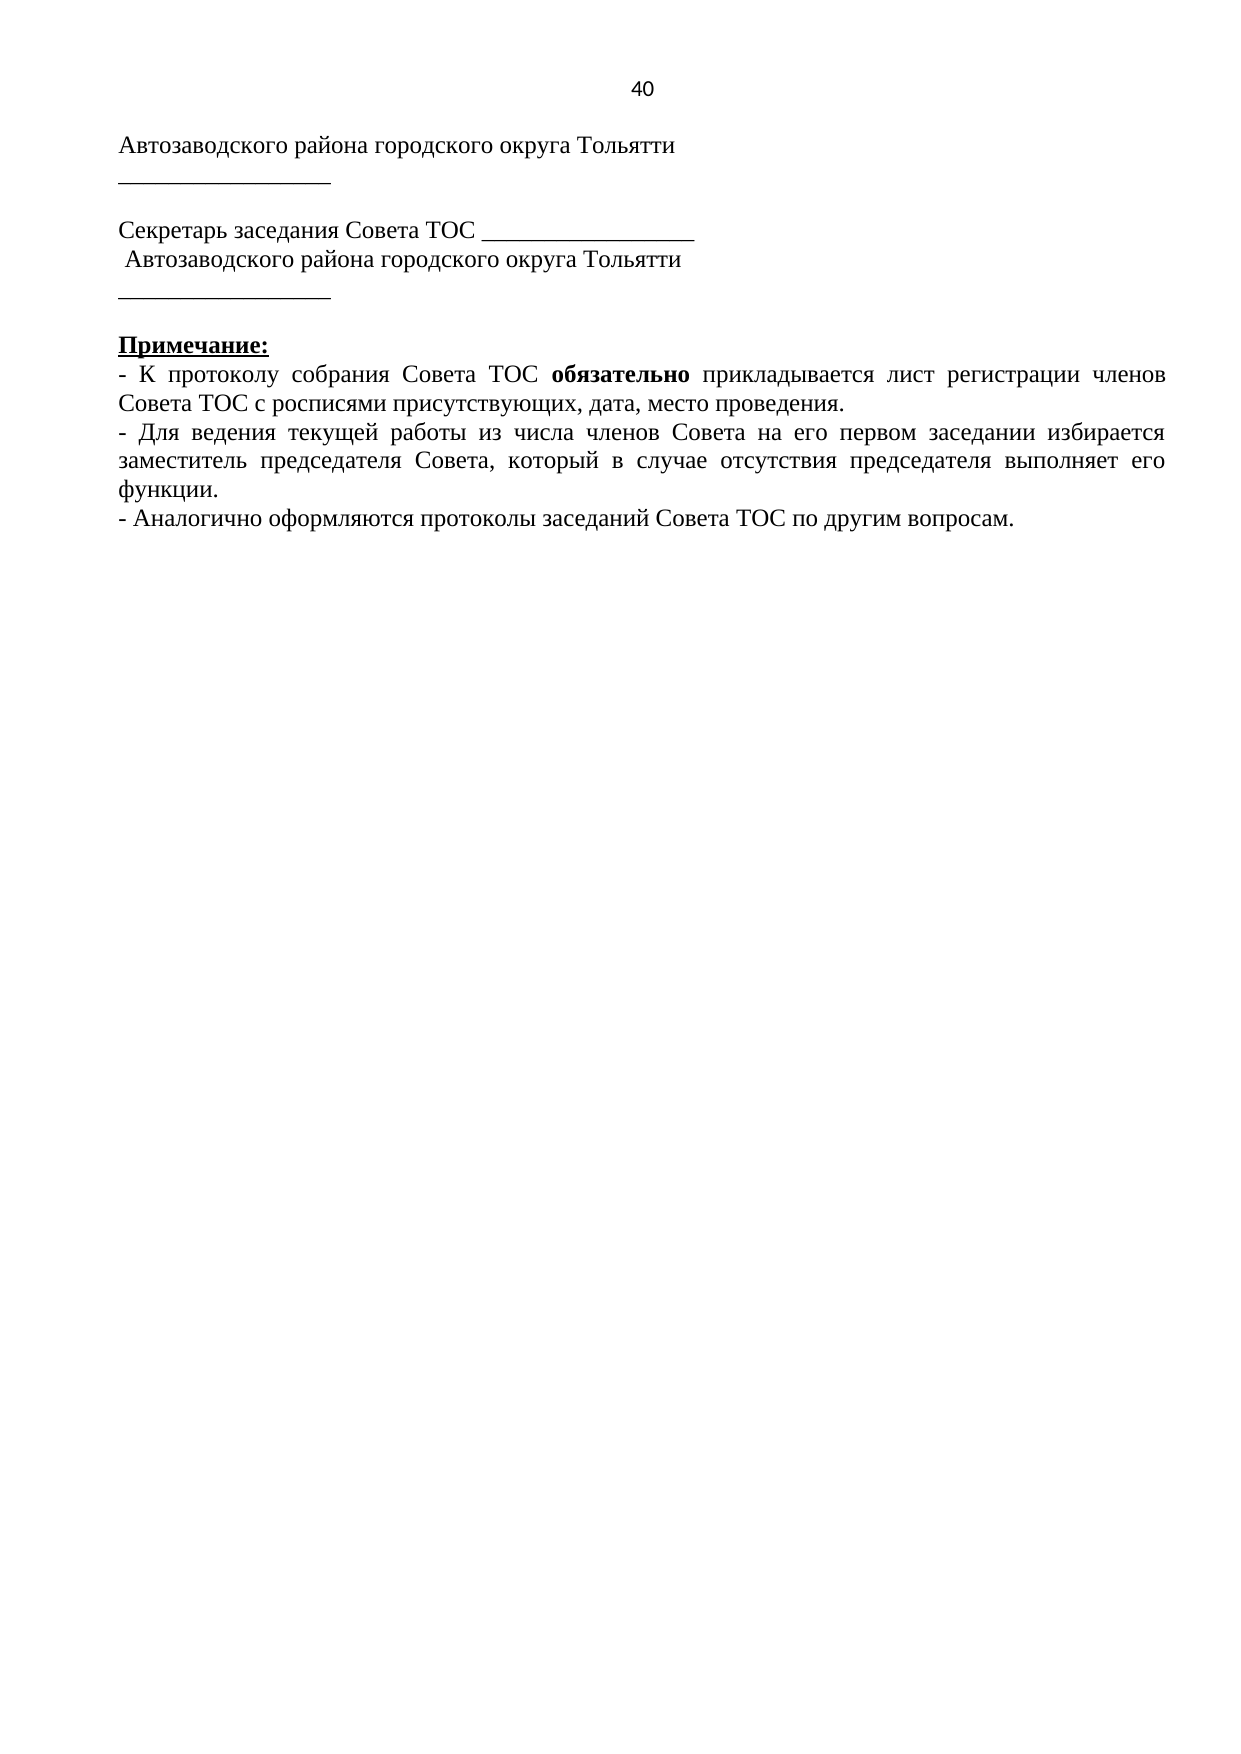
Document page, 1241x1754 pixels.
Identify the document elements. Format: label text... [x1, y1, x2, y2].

text Автозаводского района городского округа Тольятти _________________ [118, 244, 1167, 302]
text Автозаводского района городского округа Тольятти _________________ [118, 130, 1167, 187]
text Примечание: [118, 330, 1167, 359]
text Секретарь заседания Совета ТОС _________________ [118, 215, 1167, 244]
text - Для ведения текущей работы из числа членов Совета на его первом заседании избирается заместитель председателя Совета, который в случае отсутствия председателя выполняет его функции. [118, 417, 1167, 503]
text - Аналогично оформляются протоколы заседаний Совета ТОС по другим вопросам. [118, 503, 1167, 532]
text - К протоколу собрания Совета ТОС обязательно прикладывается лист регистрации членов Совета ТОС с росписями присутствующих, дата, место проведения. [118, 359, 1167, 417]
